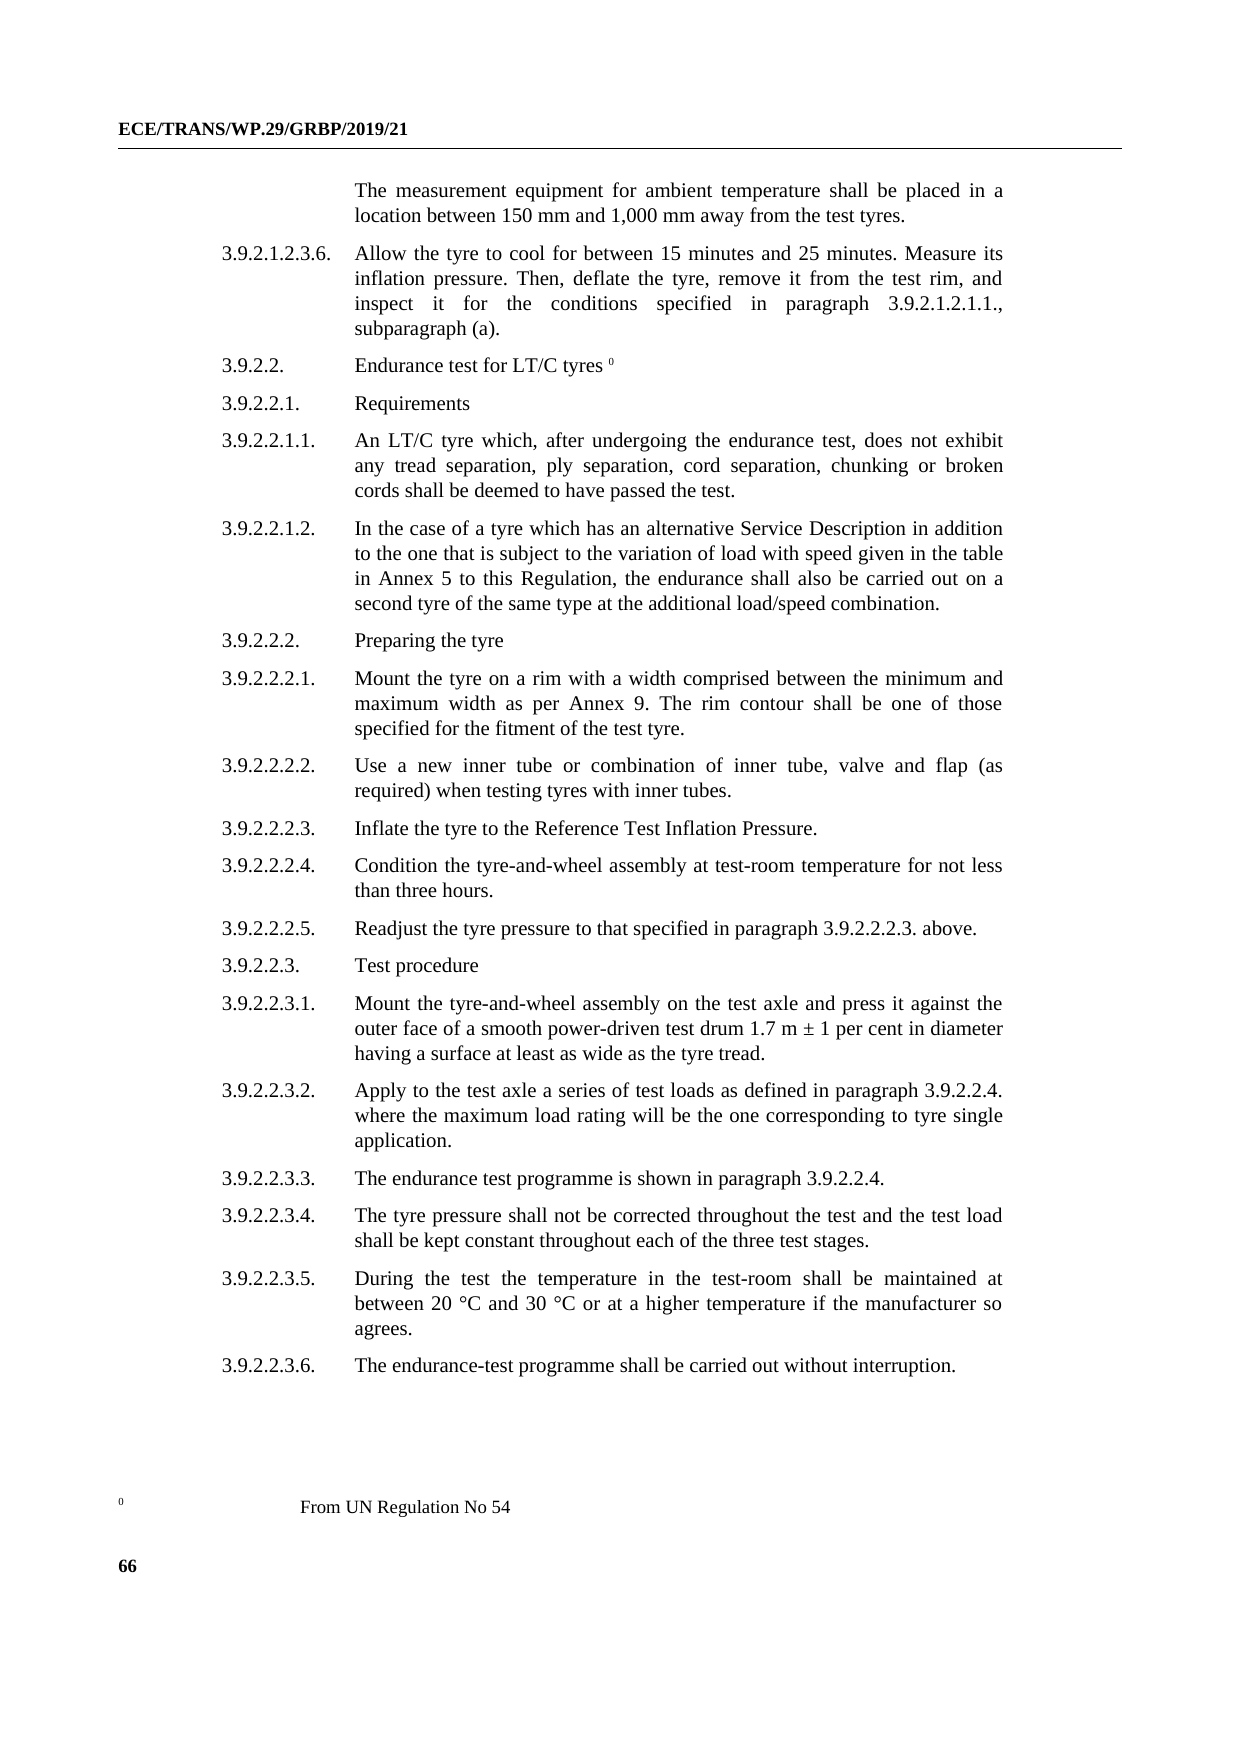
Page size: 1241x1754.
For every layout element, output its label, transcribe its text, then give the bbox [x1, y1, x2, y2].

text 3.9.2.2.3.1. Mount the tyre-and-wheel assembly on the test axle and press it against the outer face of a smooth power-driven test drum 1.7 m ± 1 per cent in diameter having a surface at least as wide as the tyre tread. [222, 990, 1004, 1065]
text 3.9.2.2.3.3. The endurance test programme is shown in paragraph 3.9.2.2.4. [222, 1165, 1004, 1190]
text 3.9.2.2.1.1. An LT/C tyre which, after undergoing the endurance test, does not exhibit any tread separation, ply separation, cord separation, chunking or broken cords shall be deemed to have passed the test. [222, 427, 1004, 502]
text The measurement equipment for ambient temperature shall be placed in a location between 150 mm and 1,000 mm away from the test tyres. [236, 177, 1004, 227]
text 3.9.2.2.3.2. Apply to the test axle a series of test loads as defined in paragraph 3.9.2.2.4. where the maximum load rating will be the one corresponding to tyre single application. [222, 1077, 1004, 1152]
text 3.9.2.2.3.5. During the test the temperature in the test-room shall be maintained at between 20 °C and 30 °C or at a higher temperature if the manufacturer so agrees. [222, 1265, 1004, 1340]
text 3.9.2.2.1.2. In the case of a tyre which has an alternative Service Description in addition to the one that is subject to the variation of load with speed given in the table in Annex 5 to this Regulation, the endurance shall also be carried out on a second tyre of the same type at the additional load/speed combination. [222, 515, 1004, 615]
text 3.9.2.2. Endurance test for LT/C tyres [222, 352, 1004, 377]
text 3.9.2.2.2.5. Readjust the tyre pressure to that specified in paragraph 3.9.2.2.2.3. above. [222, 915, 1004, 940]
text 3.9.2.2.2.3. Inflate the tyre to the Reference Test Inflation Pressure. [222, 815, 1004, 840]
text 3.9.2.2.2. Preparing the tyre [222, 627, 1004, 652]
text 3.9.2.2.2.2. Use a new inner tube or combination of inner tube, valve and flap (as required) when testing tyres with inner tubes. [222, 752, 1004, 802]
text 3.9.2.2.2.4. Condition the tyre-and-wheel assembly at test-room temperature for not less than three hours. [222, 852, 1004, 902]
text 3.9.2.2.2.1. Mount the tyre on a rim with a width comprised between the minimum and maximum width as per Annex 9. The rim contour shall be one of those specified for the fitment of the test tyre. [222, 665, 1004, 740]
text 3.9.2.2.3. Test procedure [222, 952, 1004, 977]
text 3.9.2.2.1. Requirements [222, 390, 1004, 415]
text 3.9.2.2.3.6. The endurance-test programme shall be carried out without interruption. [222, 1352, 1004, 1377]
text 3.9.2.2.3.4. The tyre pressure shall not be corrected throughout the test and the test load shall be kept constant throughout each of the three test stages. [222, 1202, 1004, 1252]
text 3.9.2.1.2.3.6. Allow the tyre to cool for between 15 minutes and 25 minutes. Measure its inflation pressure. Then, deflate the tyre, remove it from the test rim, and inspect it for the conditions specified in paragraph 3.9.2.1.2.1.1., subparagraph (a). [222, 240, 1004, 340]
